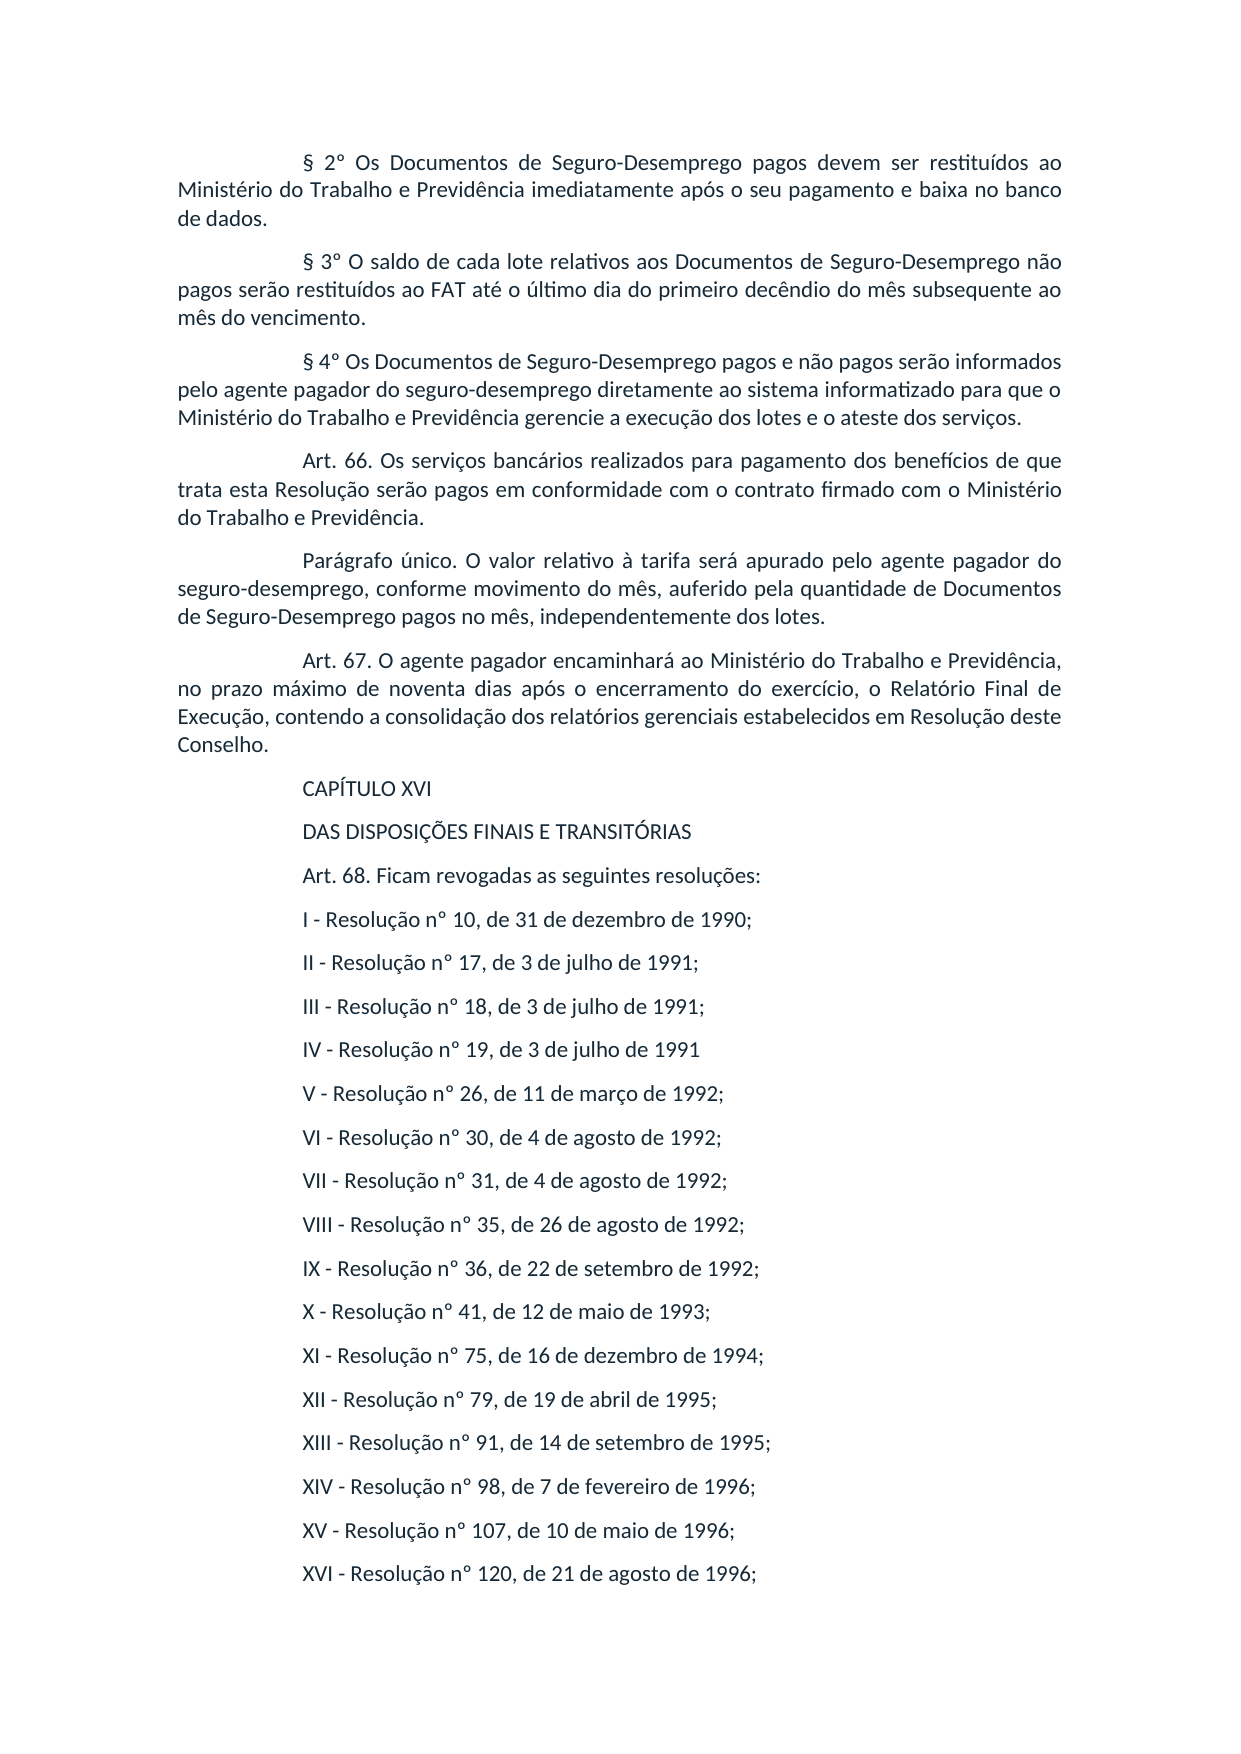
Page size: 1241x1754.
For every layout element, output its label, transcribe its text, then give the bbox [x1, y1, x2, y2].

text Art. 68. Ficam revogadas as seguintes resoluções: [177, 861, 1063, 889]
text V - Resolução nº 26, de 11 de março de 1992; [177, 1079, 1063, 1107]
text Art. 67. O agente pagador encaminhará ao Ministério do Trabalho e Previdência, no prazo máximo de noventa dias após o encerramento do exercício, o Relatório Final de Execução, contendo a consolidação dos relatórios gerenciais estabelecidos em Resolução deste Conselho. [177, 646, 1063, 758]
text XIII - Resolução nº 91, de 14 de setembro de 1995; [177, 1428, 1063, 1456]
text § 2º Os Documentos de Seguro-Desemprego pagos devem ser restituídos ao Ministério do Trabalho e Previdência imediatamente após o seu pagamento e baixa no banco de dados. [177, 148, 1063, 232]
text I - Resolução nº 10, de 31 de dezembro de 1990; [177, 905, 1063, 933]
text XV - Resolução nº 107, de 10 de maio de 1996; [177, 1516, 1063, 1544]
text Art. 66. Os serviços bancários realizados para pagamento dos benefícios de que trata esta Resolução serão pagos em conformidade com o contrato firmado com o Ministério do Trabalho e Previdência. [177, 447, 1063, 531]
text § 3º O saldo de cada lote relativos aos Documentos de Seguro-Desemprego não pagos serão restituídos ao FAT até o último dia do primeiro decêndio do mês subsequente ao mês do vencimento. [177, 247, 1063, 331]
text CAPÍTULO XVI [177, 774, 1063, 802]
text VIII - Resolução nº 35, de 26 de agosto de 1992; [177, 1210, 1063, 1238]
text DAS DISPOSIÇÕES FINAIS E TRANSITÓRIAS [177, 817, 1063, 845]
text § 4º Os Documentos de Seguro-Desemprego pagos e não pagos serão informados pelo agente pagador do seguro-desemprego diretamente ao sistema informatizado para que o Ministério do Trabalho e Previdência gerencie a execução dos lotes e o ateste dos serviços. [177, 347, 1063, 431]
text Parágrafo único. O valor relativo à tarifa será apurado pelo agente pagador do seguro-desemprego, conforme movimento do mês, auferido pela quantidade de Documentos de Seguro-Desemprego pagos no mês, independentemente dos lotes. [177, 546, 1063, 630]
text VII - Resolução nº 31, de 4 de agosto de 1992; [177, 1167, 1063, 1194]
text II - Resolução nº 17, de 3 de julho de 1991; [177, 948, 1063, 976]
text IX - Resolução nº 36, de 22 de setembro de 1992; [177, 1254, 1063, 1282]
text IV - Resolução nº 19, de 3 de julho de 1991 [177, 1036, 1063, 1064]
text X - Resolução nº 41, de 12 de maio de 1993; [177, 1297, 1063, 1326]
text VI - Resolução nº 30, de 4 de agosto de 1992; [177, 1123, 1063, 1151]
text XIV - Resolução nº 98, de 7 de fevereiro de 1996; [177, 1472, 1063, 1500]
text XII - Resolução nº 79, de 19 de abril de 1995; [177, 1385, 1063, 1413]
text XVI - Resolução nº 120, de 21 de agosto de 1996; [177, 1559, 1063, 1587]
text III - Resolução nº 18, de 3 de julho de 1991; [177, 992, 1063, 1020]
text XI - Resolução nº 75, de 16 de dezembro de 1994; [177, 1341, 1063, 1369]
